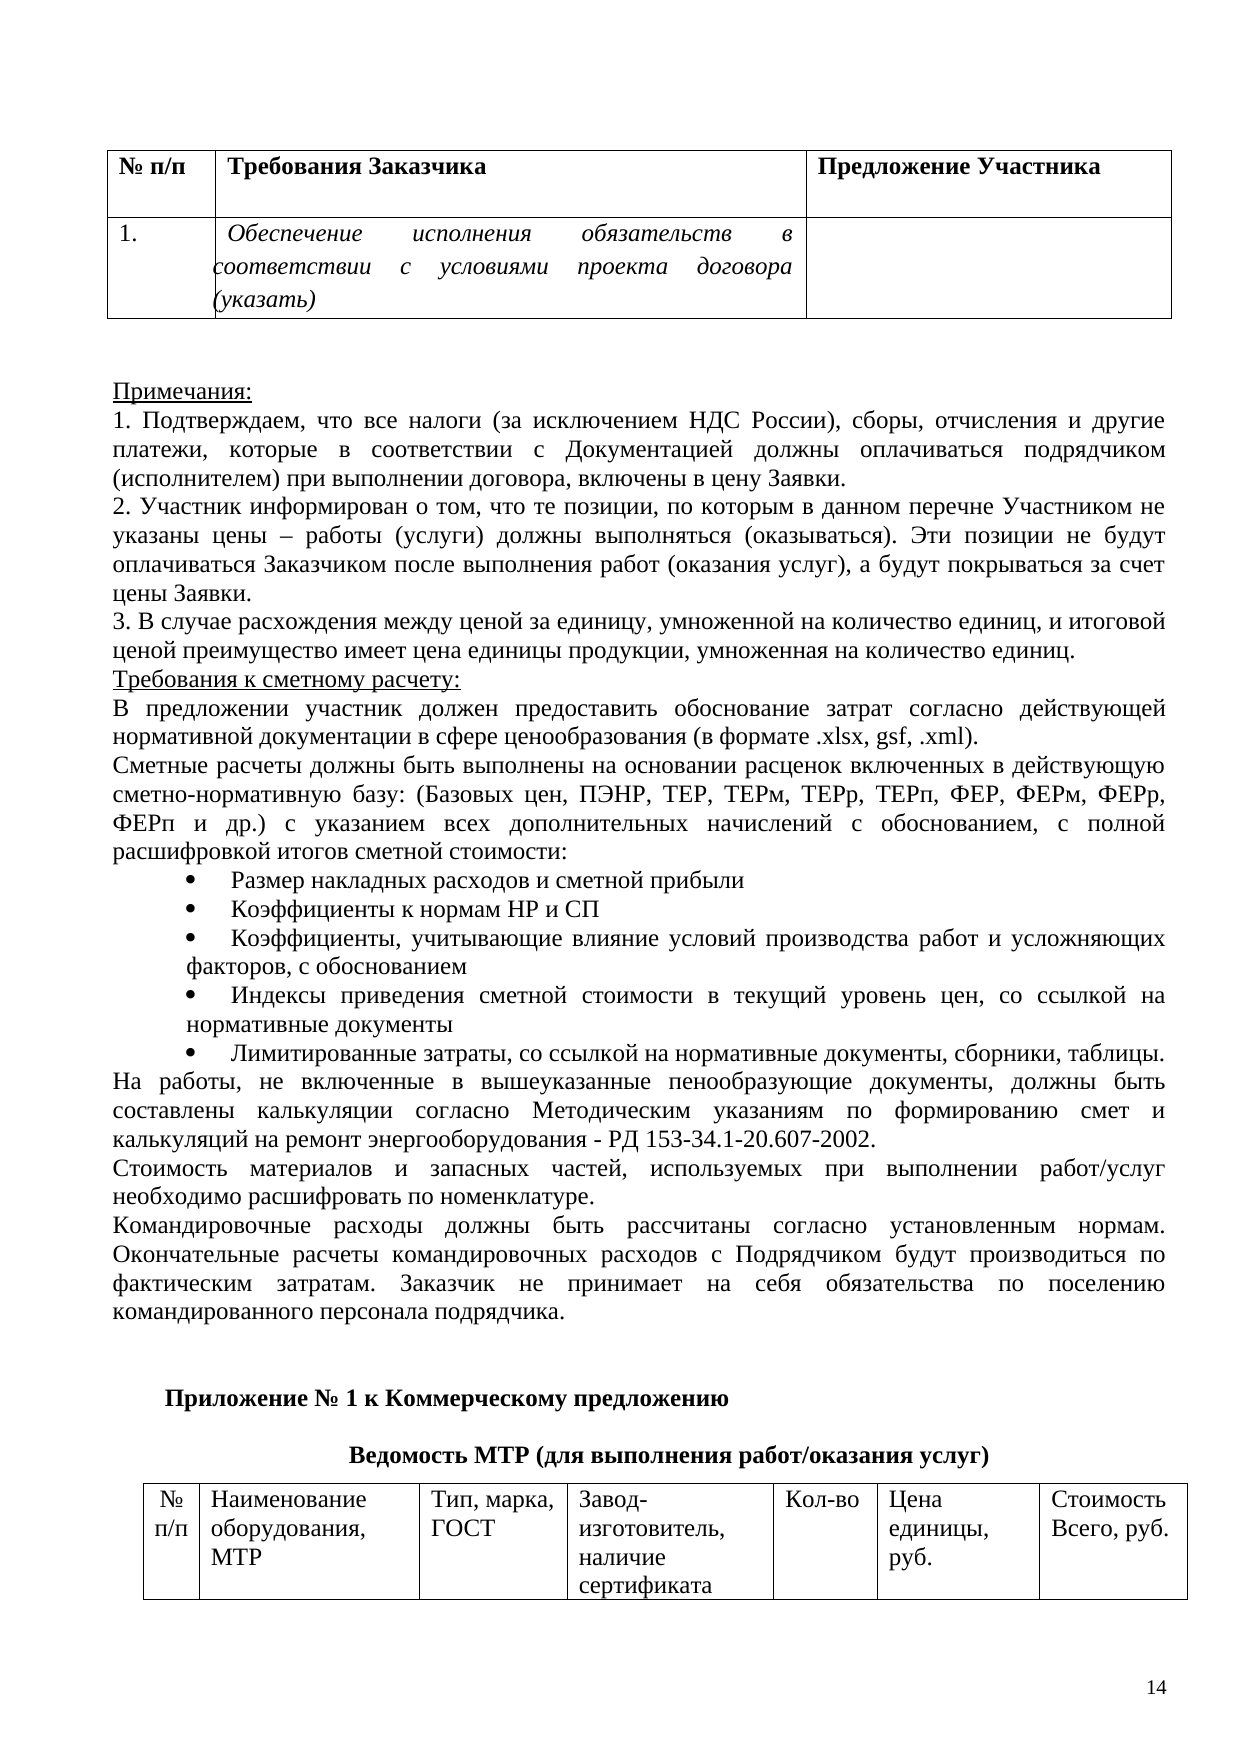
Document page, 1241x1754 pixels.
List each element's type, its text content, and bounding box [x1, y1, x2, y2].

table_header Тип, марка, ГОСТ [420, 1484, 567, 1599]
text 1. Подтверждаем, что все налоги (за исключением НДС России), сборы, отчисления и другие платежи, которые в соответствии с Документацией должны оплачиваться подрядчиком (исполнителем) при выполнении договора, включены в цену Заявки. [112, 405, 1167, 491]
table_cell № п/п [108, 151, 215, 217]
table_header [1040, 1484, 1187, 1599]
text 3. В случае расхождения между ценой за единицу, умноженной на количество единиц, и итоговой ценой преимущество имеет цена единицы продукции, умноженная на количество единиц. [112, 606, 1167, 664]
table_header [200, 1484, 419, 1599]
text Командировочные расходы должны быть рассчитаны согласно установленным нормам. Окончательные расчеты командировочных расходов с Подрядчиком будут производиться по фактическим затратам. Заказчик не принимает на себя обязательства по поселению командированного персонала подрядчика. [112, 1210, 1167, 1325]
list Коэффициенты к нормам НР и СП [186, 894, 1167, 923]
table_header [568, 1484, 773, 1599]
text Стоимость материалов и запасных частей, используемых при выполнении работ/услуг необходимо расшифровать по номенклатуре. [112, 1153, 1167, 1210]
text 2. Участник информирован о том, что те позиции, по которым в данном перечне Участником не указаны цены – работы (услуги) должны выполняться (оказываться). Эти позиции не будут оплачиваться Заказчиком после выполнения работ (оказания услуг), а будут покрываться за счет цены Заявки. [112, 491, 1167, 606]
text На работы, не включенные в вышеуказанные пенообразующие документы, должны быть составлены калькуляции согласно Методическим указаниям по формированию смет и калькуляций на ремонт энергооборудования - РД 153-34.1-20.607-2002. [112, 1066, 1167, 1153]
table_header № п/п [144, 1484, 199, 1599]
list Размер накладных расходов и сметной прибыли [186, 865, 1167, 894]
table_cell Предложение Участника [807, 151, 1171, 217]
table_header Цена единицы, руб. [878, 1484, 1039, 1599]
list Индексы приведения сметной стоимости в текущий уровень цен, со ссылкой на нормативные документы [186, 980, 1167, 1038]
table_cell Обеспечение исполнения обязательств в соответствии с условиями проекта договора (указать) [216, 218, 806, 318]
text Ведомость МТР (для выполнения работ/оказания услуг) [112, 1440, 1167, 1469]
list Коэффициенты, учитывающие влияние условий производства работ и усложняющих факторов, с обоснованием [186, 923, 1167, 980]
text В предложении участник должен предоставить обоснование затрат согласно действующей нормативной документации в сфере ценообразования (в формате .xlsx, gsf, .xml). [112, 693, 1167, 750]
text Примечания: [112, 376, 1167, 405]
text Приложение № 1 к Коммерческому предложению [127, 1383, 1167, 1411]
table_cell 1. [108, 218, 215, 318]
text Сметные расчеты должны быть выполнены на основании расценок включенных в действующую сметно-нормативную базу: (Базовых цен, ПЭНР, ТЕР, ТЕРм, ТЕРр, ТЕРп, ФЕР, ФЕРм, ФЕРр, ФЕРп и др.) с указанием всех дополнительных начислений с обоснованием, с полной расшифровкой итогов сметной стоимости: [112, 750, 1167, 865]
table_cell Требования Заказчика [216, 151, 806, 217]
table_cell [807, 218, 1171, 318]
table_header Кол-во [774, 1484, 877, 1599]
text Требования к сметному расчету: [112, 664, 1167, 693]
list Лимитированные затраты, со ссылкой на нормативные документы, сборники, таблицы. [186, 1038, 1167, 1066]
